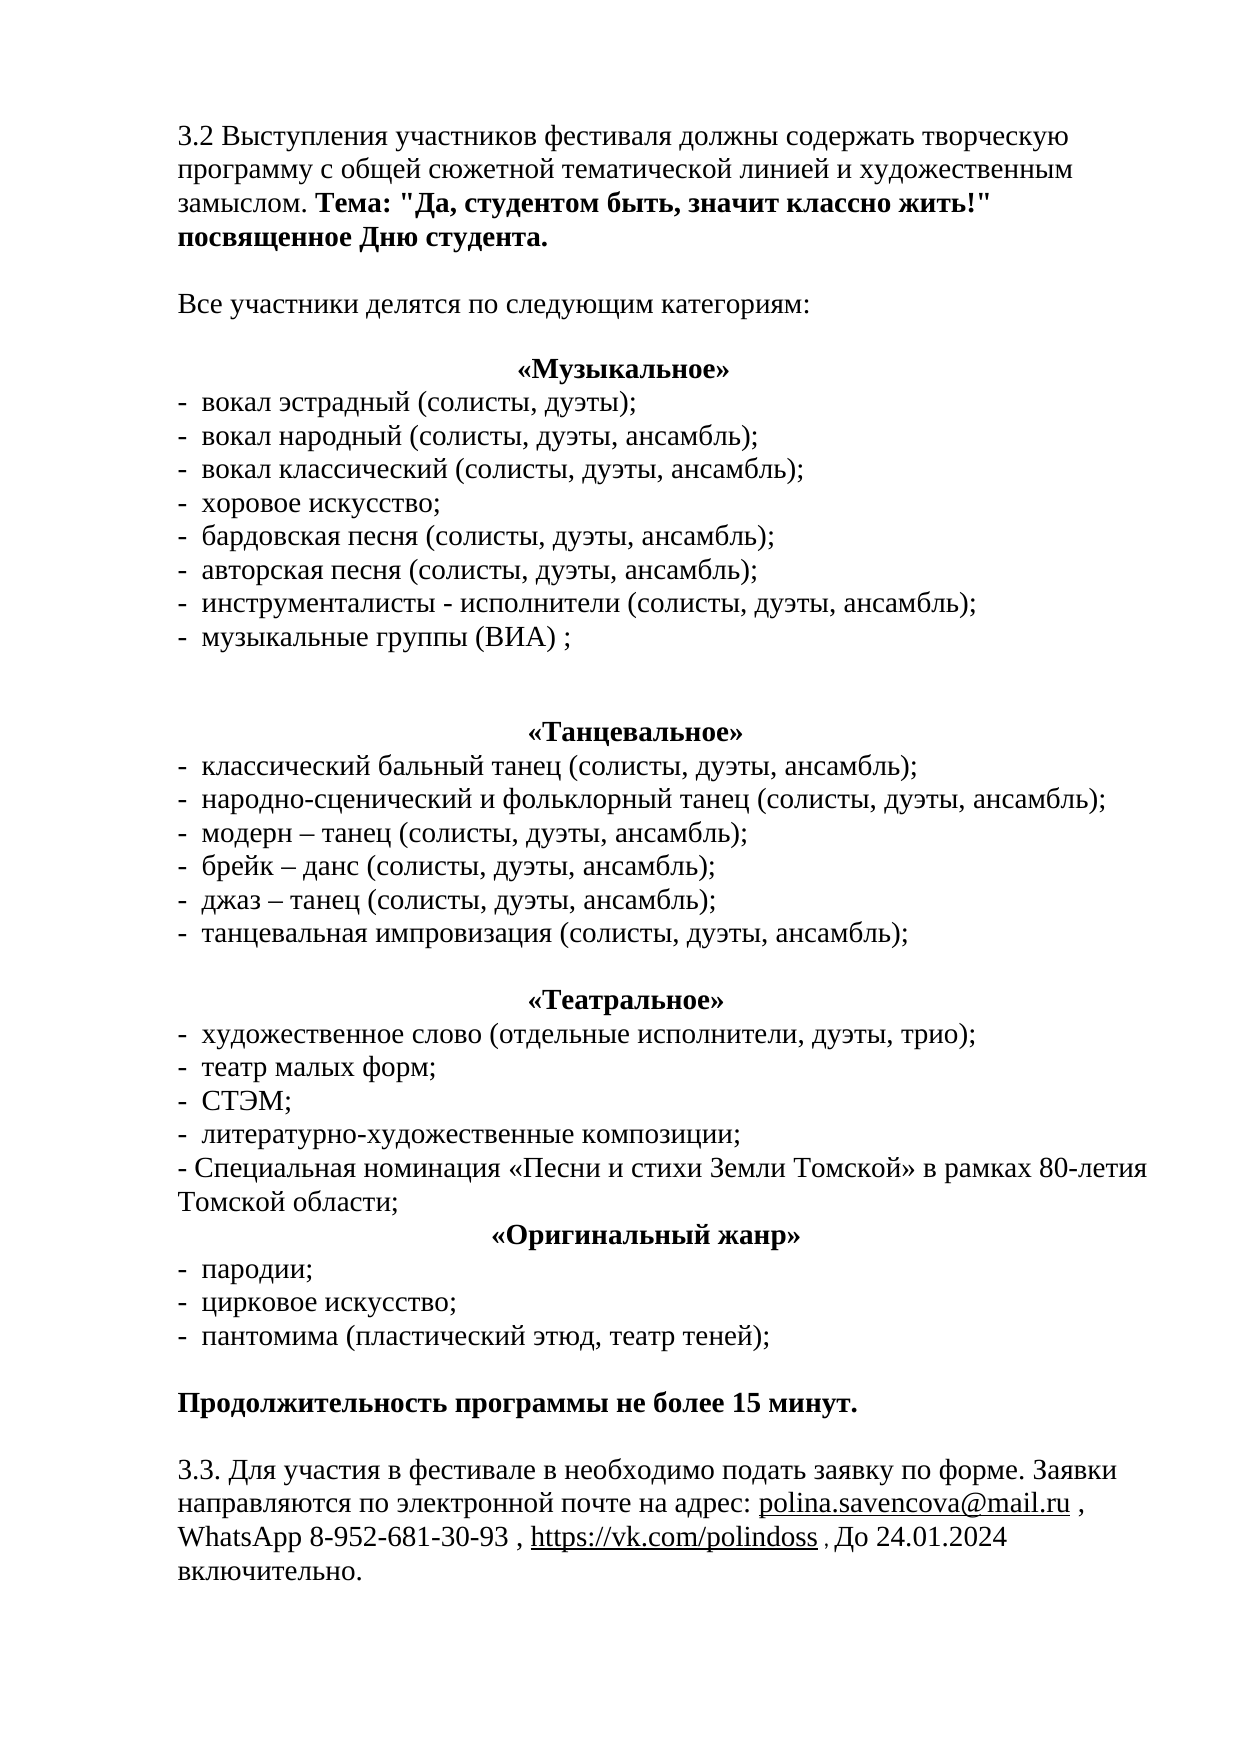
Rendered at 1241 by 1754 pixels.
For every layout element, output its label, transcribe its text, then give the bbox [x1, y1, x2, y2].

text «Танцевальное» - классический бальный танец (солисты, дуэты, ансамбль); - народно-сценический и фольклорный танец (солисты, дуэты, ансамбль); - модерн – танец (солисты, дуэты, ансамбль); - брейк – данс (солисты, дуэты, ансамбль); - джаз – танец (солисты, дуэты, ансамбль); - танцевальная импровизация (солисты, дуэты, ансамбль); [177, 681, 1152, 949]
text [177, 1385, 1152, 1620]
text «Театральное» - художественное слово (отдельные исполнители, дуэты, трио); - театр малых форм; - СТЭМ; - литературно-художественные композиции; [177, 982, 1152, 1150]
text - Специальная номинация «Песни и стихи Земли Томской» в рамках 80-летия Томской области; «Оригинальный жанр» - пародии; - цирковое искусство; - пантомима (пластический этюд, театр теней); [177, 1150, 1152, 1351]
text Все участники делятся по следующим категориям: «Музыкальное» [177, 252, 1152, 384]
text - вокал эстрадный (солисты, дуэты); - вокал народный (солисты, дуэты, ансамбль); - вокал классический (солисты, дуэты, ансамбль); - хоровое искусство; - бардовская песня (солисты, дуэты, ансамбль); - авторская песня (солисты, дуэты, ансамбль); - инструменталисты - исполнители (солисты, дуэты, ансамбль); - музыкальные группы (ВИА) ; [177, 384, 1152, 681]
text 3.2 Выступления участников фестиваля должны содержать творческую программу с общей сюжетной тематической линией и художественным замыслом. Тема: "Да, студентом быть, значит классно жить!" посвященное Дню студента. [177, 118, 1152, 252]
